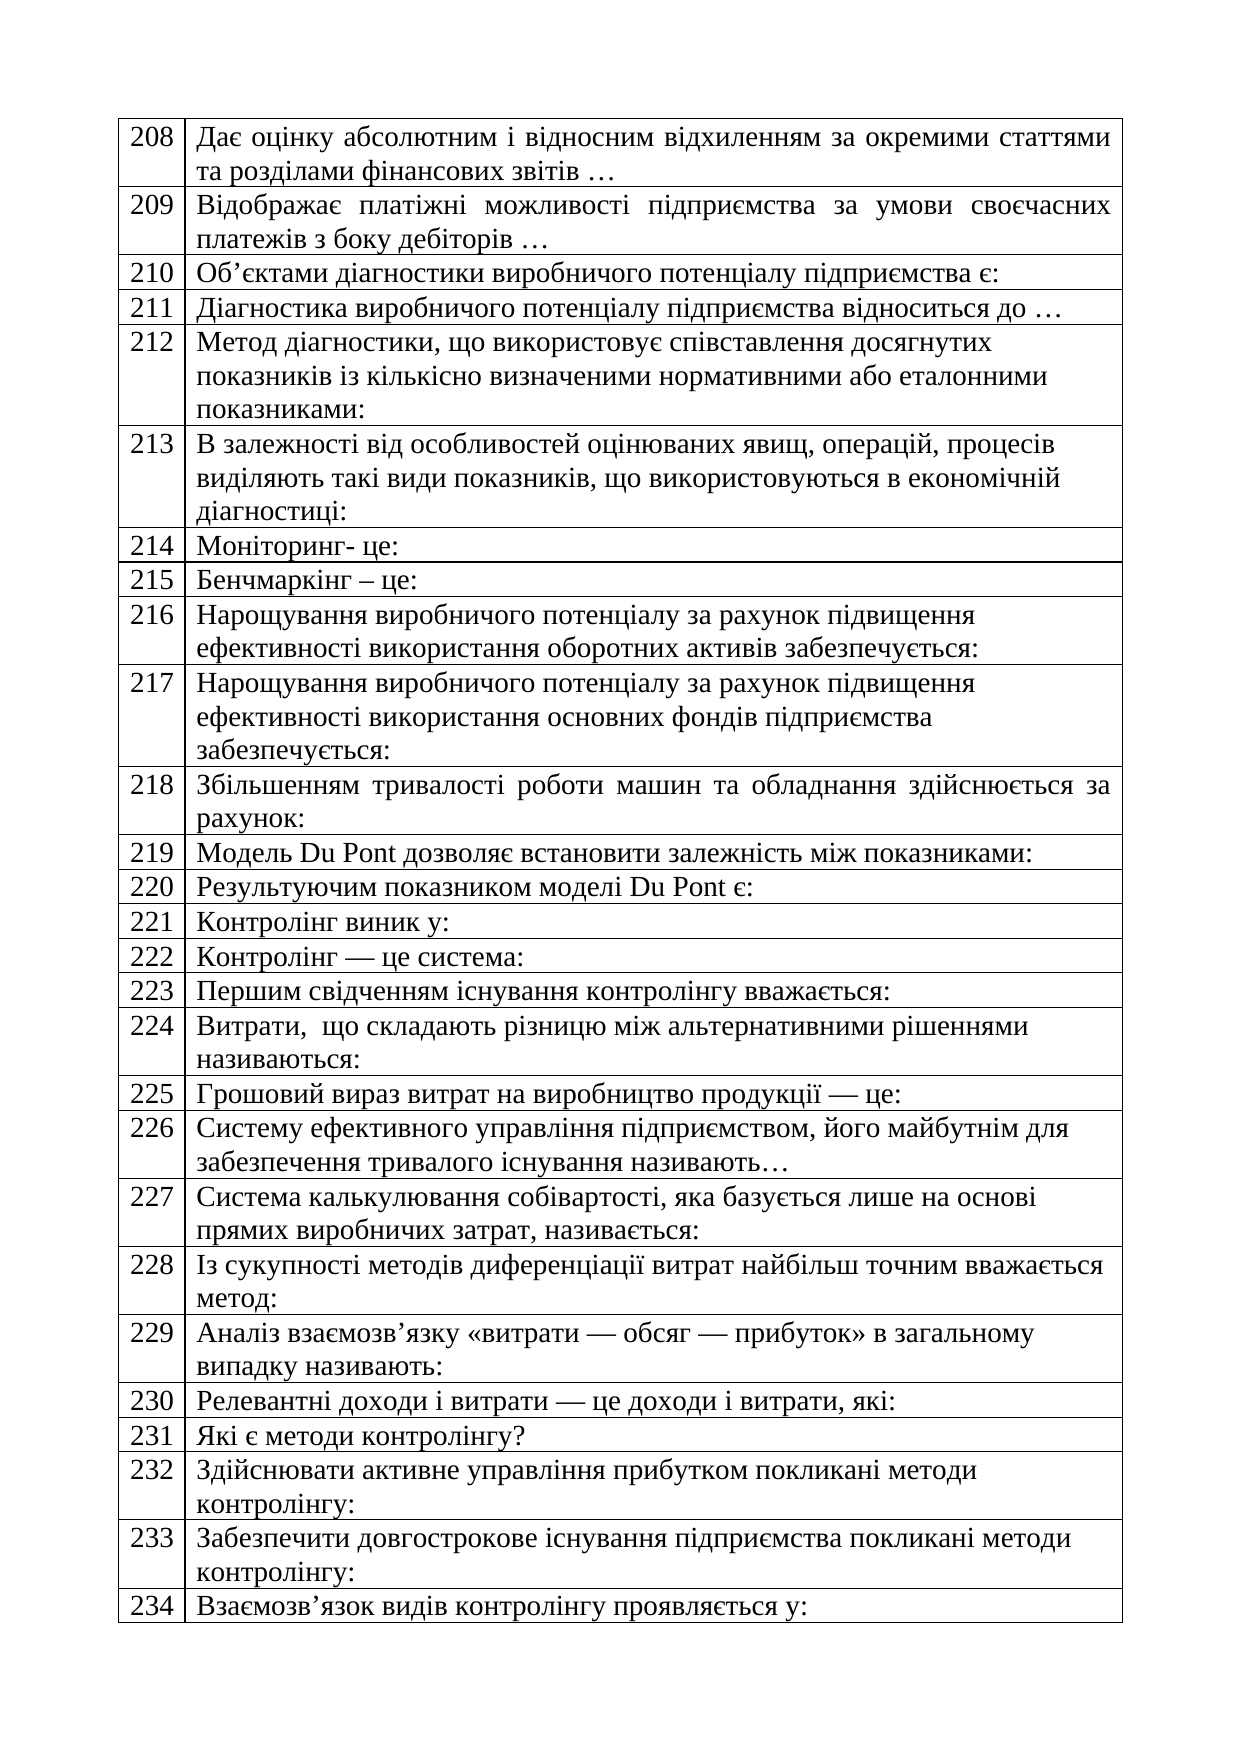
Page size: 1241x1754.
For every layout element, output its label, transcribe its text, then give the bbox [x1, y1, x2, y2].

table_cell Модель Du Pont дозволяє встановити залежність між показниками: [186, 835, 1122, 868]
table_cell Система калькулювання собівартості, яка базується лише на основі прямих виробничих затрат, називається: [186, 1179, 1122, 1246]
table_cell Із сукупності методів диференціації витрат найбільш точним вважається метод: [186, 1247, 1122, 1314]
table_cell 219 [119, 835, 184, 868]
table_cell 228 [119, 1247, 184, 1314]
table_cell Об’єктами діагностики виробничого потенціалу підприємства є: [186, 255, 1122, 289]
table_cell 234 [119, 1589, 184, 1622]
table_cell 226 [119, 1111, 184, 1178]
table_cell Діагностика виробничого потенціалу підприємства відноситься до … [186, 290, 1122, 323]
table_cell Першим свідченням існування контролінгу вважається: [186, 973, 1122, 1007]
table_cell Взаємозв’язок видів контролінгу проявляється у: [186, 1589, 1122, 1622]
table_cell Збільшенням тривалості роботи машин та обладнання здійснюється за рахунок: [186, 767, 1122, 834]
table_cell Нарощування виробничого потенціалу за рахунок підвищення ефективності використання основних фондів підприємства забезпечується: [186, 665, 1122, 766]
table_cell Забезпечити довгострокове існування підприємства покликані методи контролінгу: [186, 1520, 1122, 1587]
table_cell Контролiнг виник у: [186, 904, 1122, 938]
table_cell 214 [119, 528, 184, 561]
table_cell 217 [119, 665, 184, 766]
table_cell 222 [119, 939, 184, 972]
table_cell 211 [119, 290, 184, 323]
table_cell 232 [119, 1452, 184, 1519]
table_cell Здійснювати активне управління прибутком покликані методи контролінгу: [186, 1452, 1122, 1519]
table_cell 231 [119, 1418, 184, 1451]
table_cell Результуючим показником моделі Du Pont є: [186, 870, 1122, 903]
table_cell Метод діагностики, що використовує співставлення досягнутих показників із кількісно визначеними нормативними або еталонними показниками: [186, 325, 1122, 425]
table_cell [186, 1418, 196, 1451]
table_cell 213 [119, 426, 184, 527]
table_cell 223 [119, 973, 184, 1007]
table_cell 216 [119, 597, 184, 664]
table_cell Моніторинг- це: [186, 528, 1122, 561]
table_cell 224 [119, 1008, 184, 1075]
table_cell 221 [119, 904, 184, 938]
table_cell Аналіз взаємозв’язку «витрати — обсяг — прибуток» в загальному випадку називають: [186, 1315, 1122, 1382]
table_cell Контролiнг — це система: [186, 939, 1122, 972]
table_cell Витрати, що складають різницю між альтернативними рішеннями називаються: [186, 1008, 1122, 1075]
table_cell Грошовий вираз витрат на виробництво продукції — це: [186, 1076, 1122, 1109]
table_cell Нарощування виробничого потенціалу за рахунок підвищення ефективності використання оборотних активів забезпечується: [186, 597, 1122, 664]
table_cell 227 [119, 1179, 184, 1246]
table_cell 208 [119, 119, 184, 186]
table_cell 229 [119, 1315, 184, 1382]
table_cell 230 [119, 1383, 184, 1417]
table_cell 215 [119, 563, 184, 596]
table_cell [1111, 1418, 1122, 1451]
table_cell В залежності від особливостей оцінюваних явищ, операцій, процесів виділяють такі види показників, що використовуються в економічній діагностиці: [186, 426, 1122, 527]
table_cell 218 [119, 767, 184, 834]
table_cell Відображає платіжні можливості підприємства за умови своєчасних платежів з боку дебіторів … [186, 187, 1122, 254]
table_cell 209 [119, 187, 184, 254]
table_cell 233 [119, 1520, 184, 1587]
table_cell 210 [119, 255, 184, 289]
table_cell Бенчмаркінг – це: [186, 563, 1122, 596]
table_cell 220 [119, 870, 184, 903]
table_cell Релевантні доходи і витрати — це доходи і витрати, які: [186, 1383, 1122, 1417]
table_cell Систему ефективного управління підприємством, його майбутнім для забезпечення тривалого існування називають… [186, 1111, 1122, 1178]
table_cell Дає оцінку абсолютним і відносним відхиленням за окремими статтями та розділами фінансових звітів … [186, 119, 1122, 186]
table_cell 212 [119, 325, 184, 425]
table_cell 225 [119, 1076, 184, 1109]
